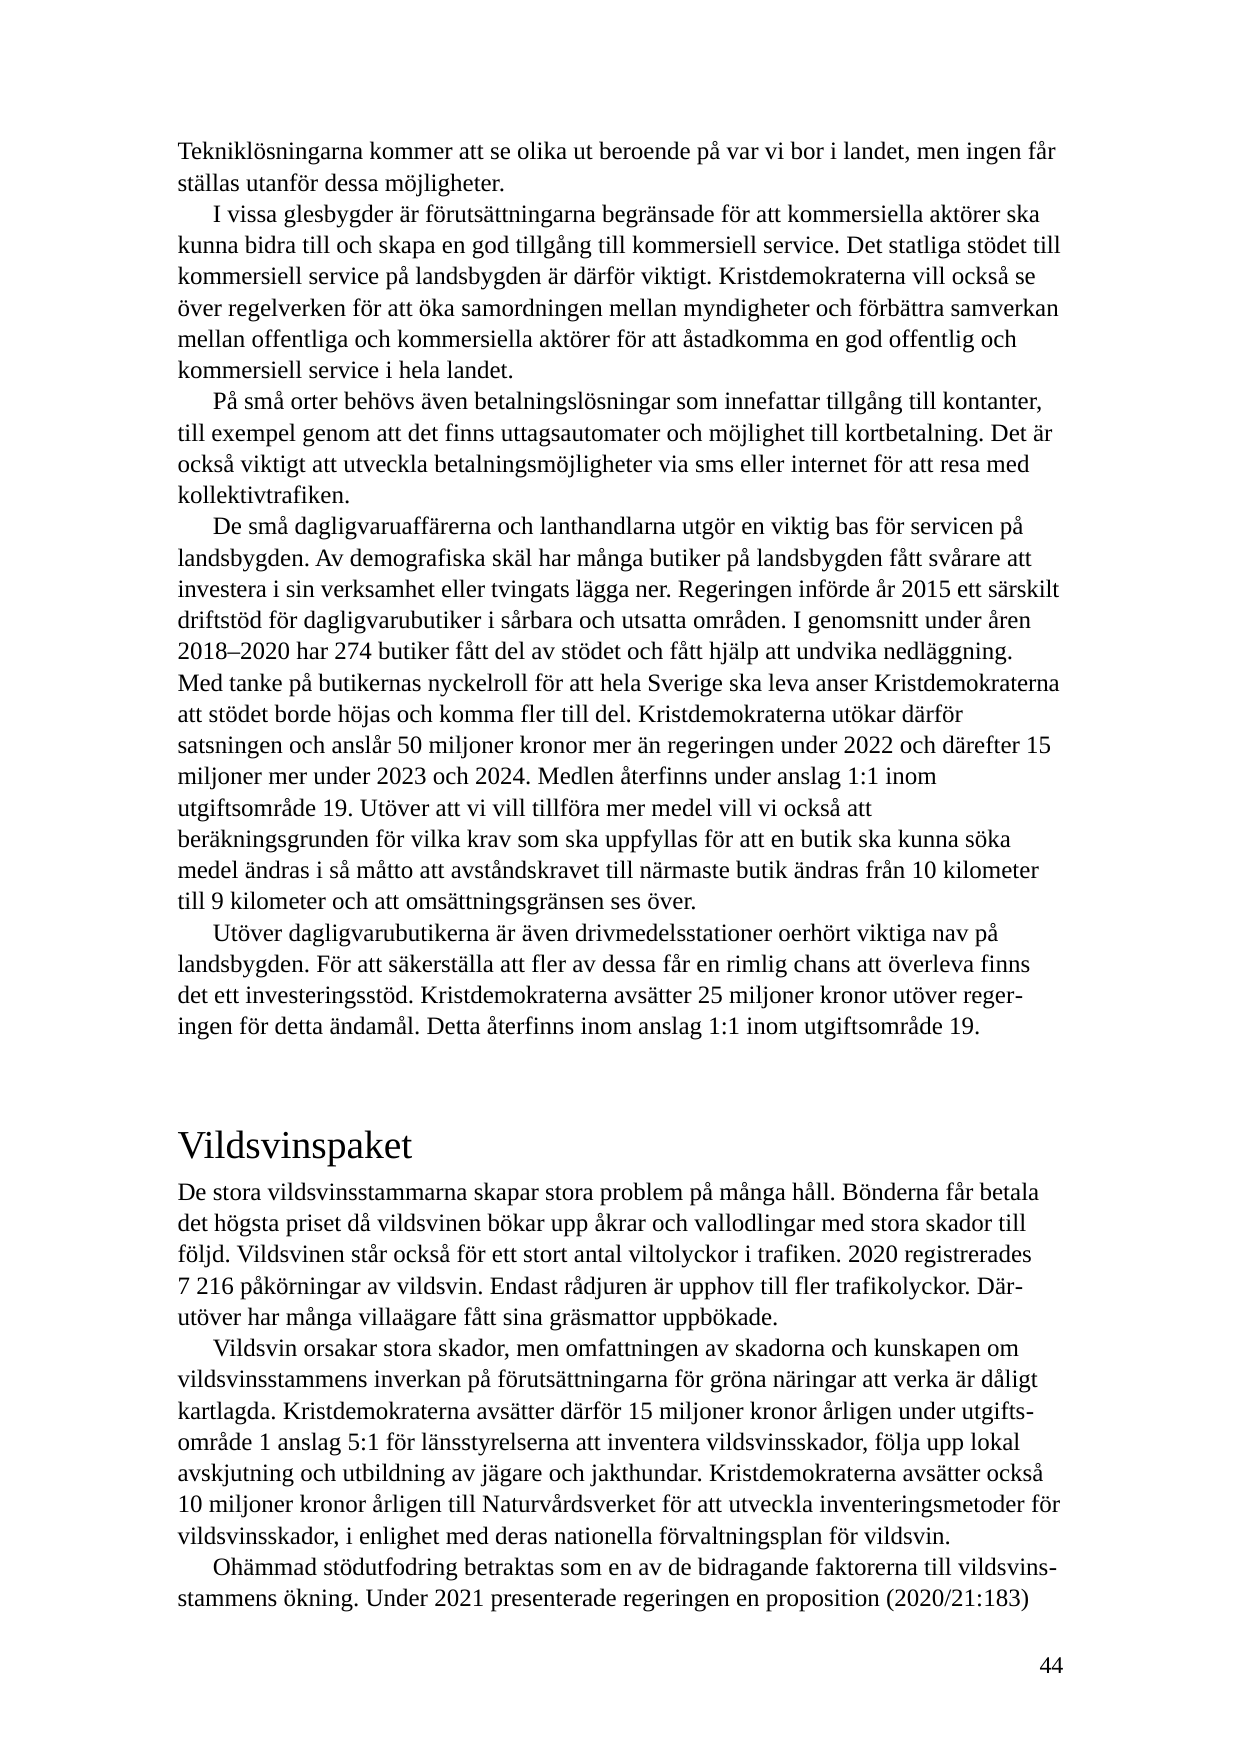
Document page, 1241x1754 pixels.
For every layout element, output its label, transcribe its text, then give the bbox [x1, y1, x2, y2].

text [177, 134, 1063, 196]
text Vildsvin orsakar stora skador, men omfattningen av skadorna och kunskapen om vildsvinsstammens inverkan på förutsättningarna för gröna näringar att verka är dåligt kartlagda. Kristdemokraterna avsätter därför 15 miljoner kronor årligen under utgiftsområde 1 anslag 5:1 för länsstyrelserna att inventera vildsvinsskador, följa upp lokal avskjutning och utbildning av jägare och jakthundar. Kristdemokraterna avsätter också 10 miljoner kronor årligen till Naturvårdsverket för att utveckla inventeringsmetoder för vildsvinsskador, i enlighet med deras nationella förvaltningsplan för vildsvin. [177, 1331, 1063, 1549]
subtitle Vildsvinspaket [177, 1126, 1063, 1166]
text I vissa glesbygder är förutsättningarna begränsade för att kommersiella aktörer ska kunna bidra till och skapa en god tillgång till kommersiell service. Det statliga stödet till kommersiell service på landsbygden är därför viktigt. Kristdemokraterna vill också se över regelverken för att öka samordningen mellan myndigheter och förbättra samverkan mellan offentliga och kommersiella aktörer för att åstadkomma en god offentlig och kommersiell service i hela landet. [177, 196, 1063, 384]
text De stora vildsvinsstammarna skapar stora problem på många håll. Bönderna får betala det högsta priset då vildsvinen bökar upp åkrar och vallodlingar med stora skador till följd. Vildsvinen står också för ett stort antal viltolyckor i trafiken. 2020 registrerades 7 216 påkörningar av vildsvin. Endast rådjuren är upphov till fler trafikolyckor. Därutöver har många villaägare fått sina gräsmattor uppbökade. [177, 1174, 1063, 1331]
text Utöver dagligvarubutikerna är även drivmedelsstationer oerhört viktiga nav på landsbygden. För att säkerställa att fler av dessa får en rimlig chans att överleva finns det ett investeringsstöd. Kristdemokraterna avsätter 25 miljoner kronor utöver regeringen för detta ändamål. Detta återfinns inom anslag 1:1 inom utgiftsområde 19. [177, 915, 1063, 1040]
text På små orter behövs även betalningslösningar som innefattar tillgång till kontanter, till exempel genom att det finns uttagsautomater och möjlighet till kortbetalning. Det är också viktigt att utveckla betalningsmöjligheter via sms eller internet för att resa med kollektivtrafiken. [177, 384, 1063, 509]
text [177, 1549, 1063, 1612]
text De små dagligvaruaffärerna och lanthandlarna utgör en viktig bas för servicen på landsbygden. Av demografiska skäl har många butiker på landsbygden fått svårare att investera i sin verksamhet eller tvingats lägga ner. Regeringen införde år 2015 ett särskilt driftstöd för dagligvarubutiker i sårbara och utsatta områden. I genomsnitt under åren 2018–2020 har 274 butiker fått del av stödet och fått hjälp att undvika nedläggning. Med tanke på butikernas nyckelroll för att hela Sverige ska leva anser Kristdemokraterna att stödet borde höjas och komma fler till del. Kristdemokraterna utökar därför satsningen och anslår 50 miljoner kronor mer än regeringen under 2022 och därefter 15 miljoner mer under 2023 och 2024. Medlen återfinns under anslag 1:1 inom utgiftsområde 19. Utöver att vi vill tillföra mer medel vill vi också att beräkningsgrunden för vilka krav som ska uppfyllas för att en butik ska kunna söka medel ändras i så måtto att avståndskravet till närmaste butik ändras från 10 kilometer till 9 kilometer och att omsättningsgränsen ses över. [177, 509, 1063, 915]
